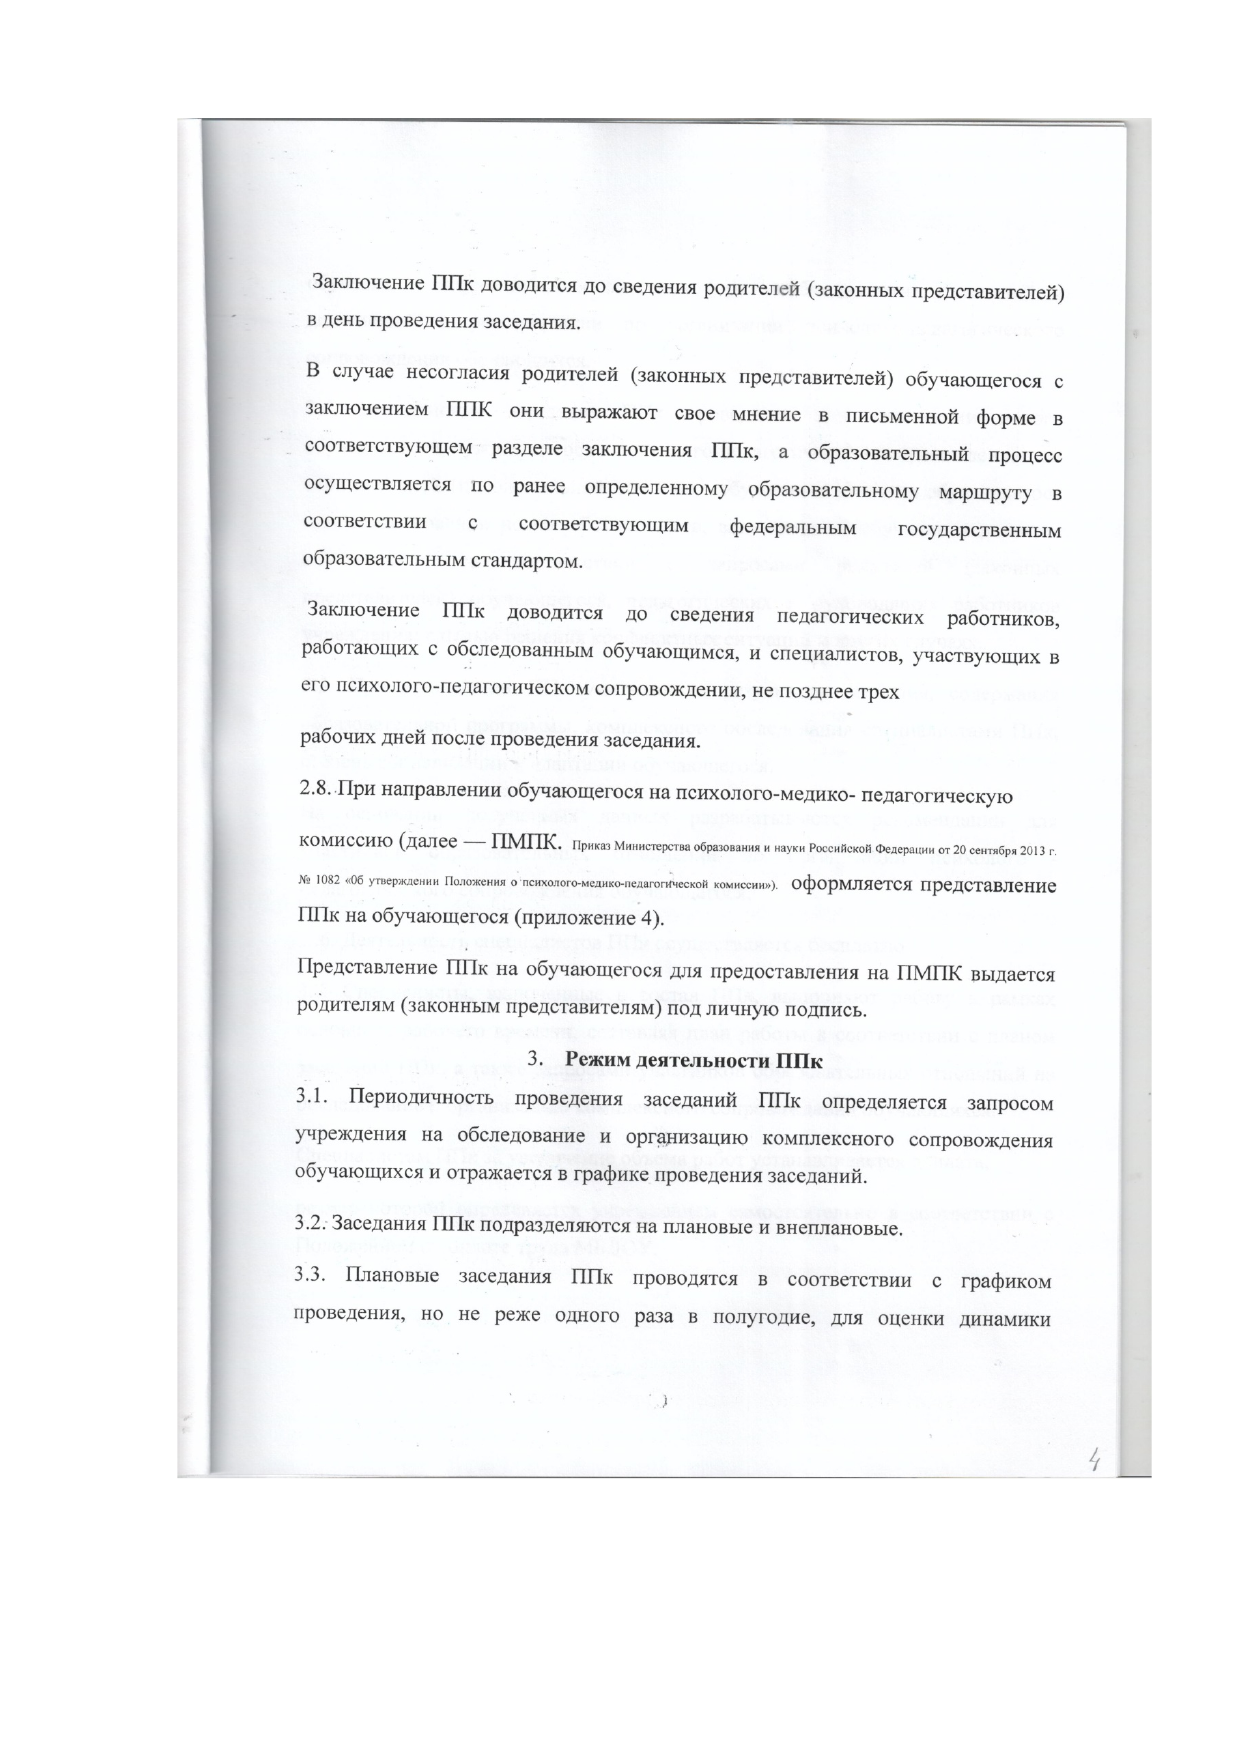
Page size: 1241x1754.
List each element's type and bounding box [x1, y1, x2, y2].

picture [177, 118, 1152, 1479]
